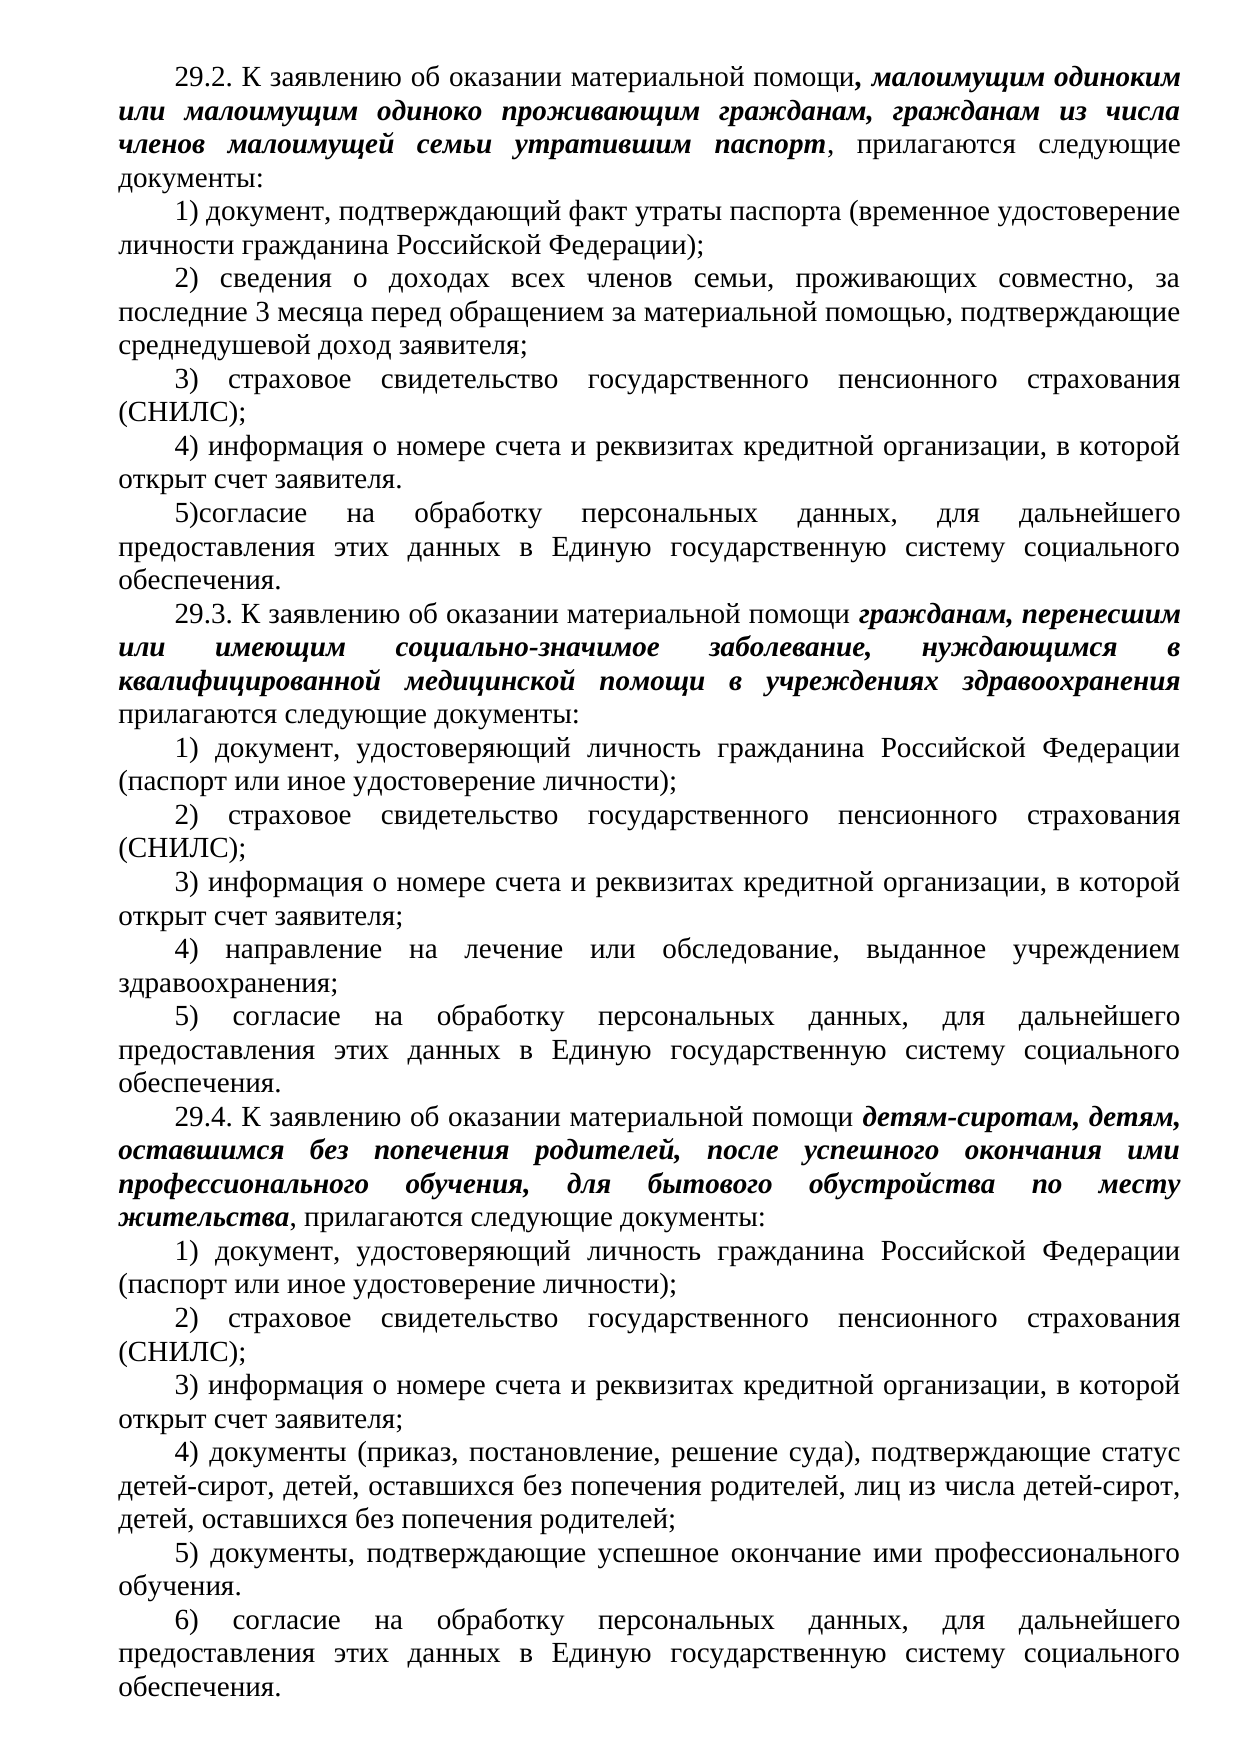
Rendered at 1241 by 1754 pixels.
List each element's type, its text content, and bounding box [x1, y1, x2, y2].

text 3) страховое свидетельство государственного пенсионного страхования (СНИЛС); [118, 361, 1181, 428]
text 2) страховое свидетельство государственного пенсионного страхования (СНИЛС); [118, 797, 1181, 864]
text 29.2. К заявлению об оказании материальной помощи, малоимущим одиноким или малоимущим одиноко проживающим гражданам, гражданам из числа членов малоимущей семьи утратившим паспорт, прилагаются следующие документы: [118, 59, 1181, 193]
text 4) документы (приказ, постановление, решение суда), подтверждающие статус детей-сирот, детей, оставшихся без попечения родителей, лиц из числа детей-сирот, детей, оставшихся без попечения родителей; [118, 1434, 1181, 1535]
text 1) документ, подтверждающий факт утраты паспорта (временное удостоверение личности гражданина Российской Федерации); [118, 193, 1181, 260]
text 2) страховое свидетельство государственного пенсионного страхования (СНИЛС); [118, 1300, 1181, 1367]
text 29.4. К заявлению об оказании материальной помощи детям-сиротам, детям, оставшимся без попечения родителей, после успешного окончания ими профессионального обучения, для бытового обустройства по месту жительства, прилагаются следующие документы: [118, 1099, 1181, 1233]
text 1) документ, удостоверяющий личность гражданина Российской Федерации (паспорт или иное удостоверение личности); [118, 1233, 1181, 1300]
text 3) информация о номере счета и реквизитах кредитной организации, в которой открыт счет заявителя; [118, 864, 1181, 931]
text 2) сведения о доходах всех членов семьи, проживающих совместно, за последние 3 месяца перед обращением за материальной помощью, подтверждающие среднедушевой доход заявителя; [118, 260, 1181, 361]
text 5) документы, подтверждающие успешное окончание ими профессионального обучения. [118, 1535, 1181, 1602]
text 4) информация о номере счета и реквизитах кредитной организации, в которой открыт счет заявителя. [118, 428, 1181, 495]
text 5)согласие на обработку персональных данных, для дальнейшего предоставления этих данных в Единую государственную систему социального обеспечения. [118, 495, 1181, 596]
text 4) направление на лечение или обследование, выданное учреждением здравоохранения; [118, 931, 1181, 998]
text 29.3. К заявлению об оказании материальной помощи гражданам, перенесшим или имеющим социально-значимое заболевание, нуждающимся в квалифицированной медицинской помощи в учреждениях здравоохранения прилагаются следующие документы: [118, 596, 1181, 730]
text 5) согласие на обработку персональных данных, для дальнейшего предоставления этих данных в Единую государственную систему социального обеспечения. [118, 998, 1181, 1099]
text 3) информация о номере счета и реквизитах кредитной организации, в которой открыт счет заявителя; [118, 1367, 1181, 1434]
text 6) согласие на обработку персональных данных, для дальнейшего предоставления этих данных в Единую государственную систему социального обеспечения. [118, 1602, 1181, 1703]
text 1) документ, удостоверяющий личность гражданина Российской Федерации (паспорт или иное удостоверение личности); [118, 730, 1181, 797]
